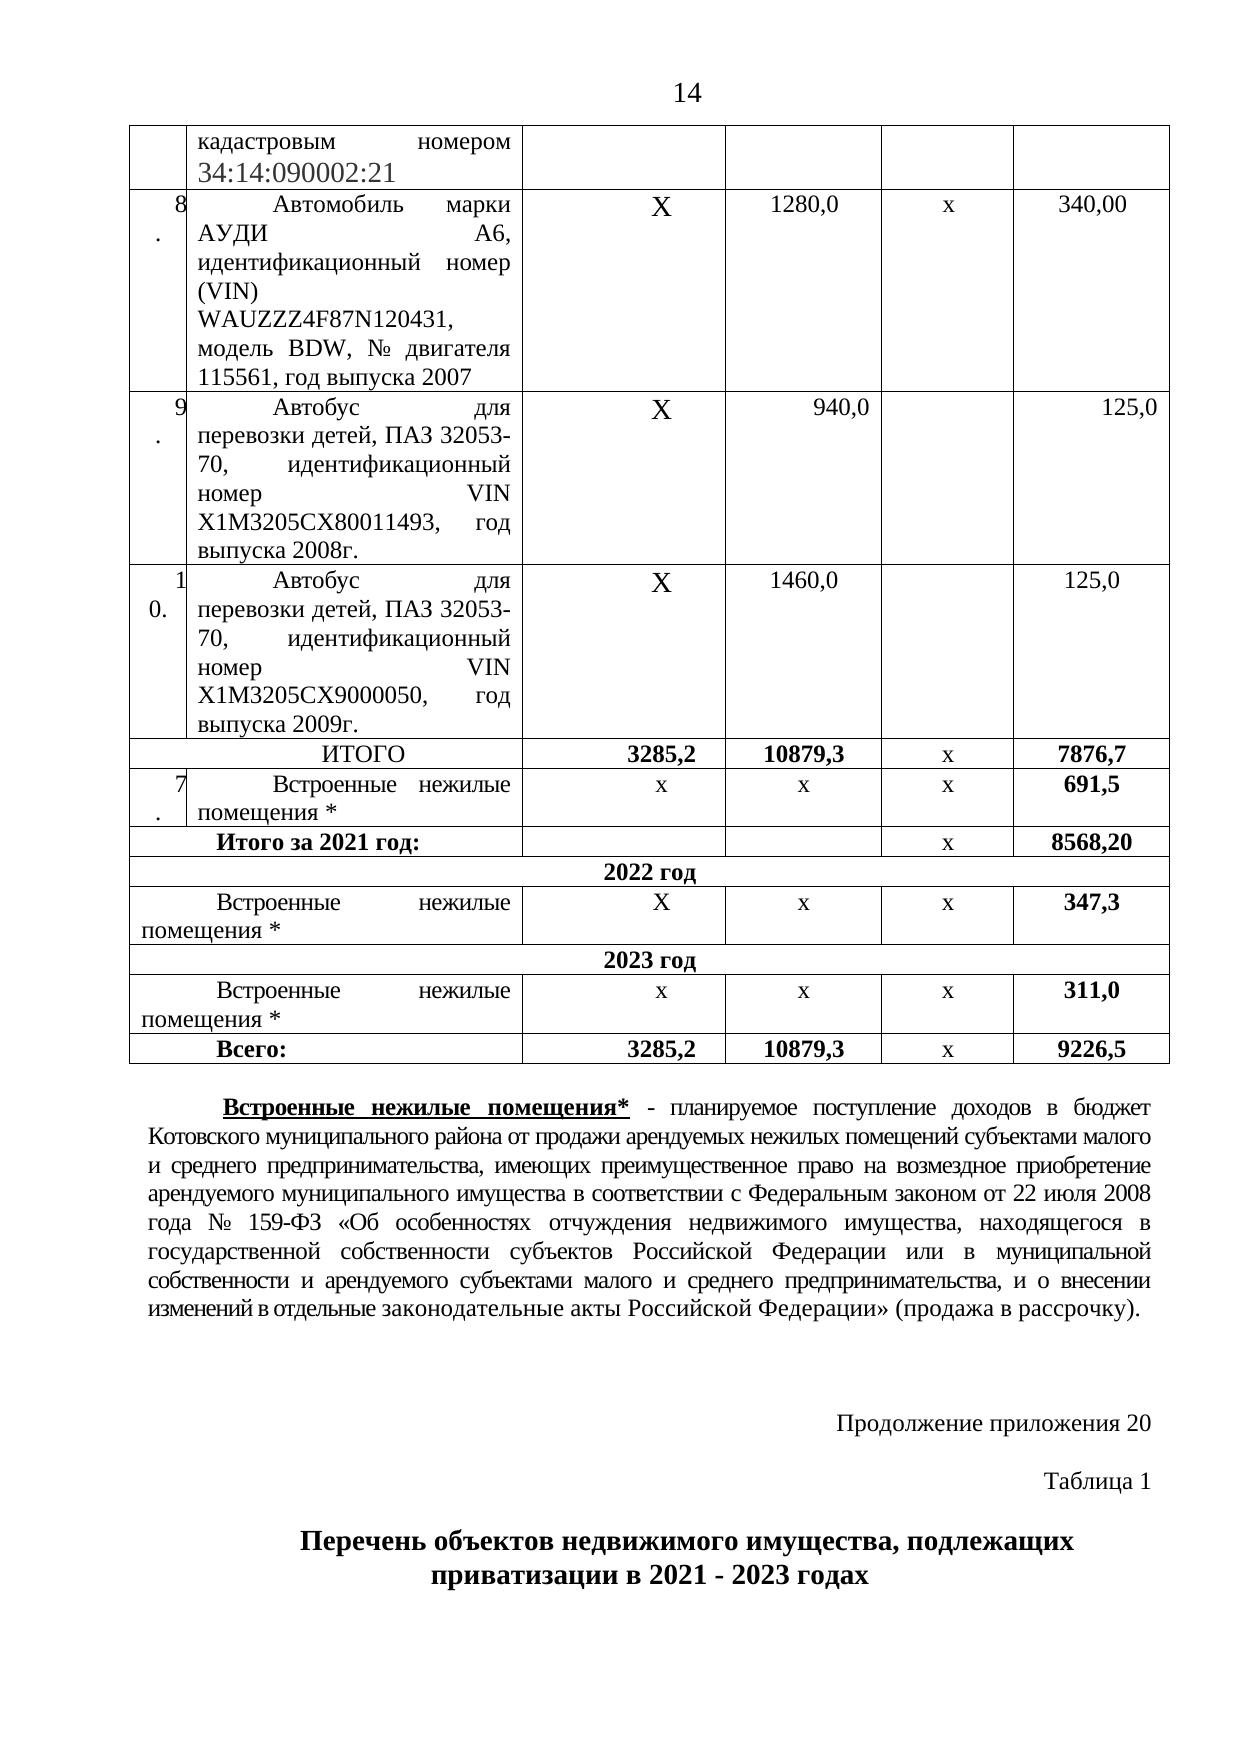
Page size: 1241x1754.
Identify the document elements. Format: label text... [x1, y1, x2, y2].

table_cell 940,0 [726, 392, 881, 564]
table_cell 9. [130, 392, 186, 564]
table_cell х [882, 190, 1013, 391]
table_cell [871, 827, 881, 856]
table_cell [882, 565, 1013, 738]
table_cell 1460,0 [726, 565, 881, 738]
table_cell [726, 827, 737, 856]
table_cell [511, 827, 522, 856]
table_cell Х [726, 126, 881, 188]
table_cell х [882, 975, 1013, 1033]
table_cell 311,0 [1014, 975, 1169, 1033]
table_cell [714, 827, 725, 856]
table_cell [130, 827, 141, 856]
text Встроенные нежилые помещения* - планируемое поступление доходов в бюджет Котовского муниципального района от продажи арендуемых нежилых помещений субъектами малого и среднего предпринимательства, имеющих преимущественное право на возмездное приобретение арендуемого муниципального имущества в соответствии с Федеральным законом от 22 июля 2008 года № 159-ФЗ «Об особенностях отчуждения недвижимого имущества, находящегося в государственной собственности субъектов Российской Федерации или в муниципальной собственности и арендуемого субъектами малого и среднего предпринимательства, и о внесении изменений в отдельные законодательные акты Российской Федерации» (продажа в рассрочку). [148, 1092, 1152, 1322]
table_cell Х [523, 887, 725, 944]
table_cell Х [523, 392, 725, 564]
text Перечень объектов недвижимого имущества, подлежащих приватизации в 2021 - 2023 годах [148, 1523, 1152, 1591]
table_cell ИТОГО [130, 739, 522, 768]
table_cell Автобус для перевозки детей, ПАЗ 32053-70, идентификационный номер VIN X1М3205СХ80011493, год выпуска 2008г. [187, 392, 522, 564]
table_cell 691,5 [1014, 769, 1169, 826]
table_cell х [726, 887, 881, 944]
table_cell х [882, 769, 1013, 826]
table_cell 10. [130, 565, 186, 738]
table_cell х [726, 769, 881, 826]
table_cell 1280,0 [726, 190, 881, 391]
text Таблица 1 [148, 1466, 1152, 1495]
table_cell 125,0 [1014, 565, 1169, 738]
table_cell 7. [130, 769, 186, 826]
table_cell 340,00 [1014, 190, 1169, 391]
table_cell 8. [130, 190, 186, 391]
table_cell х [523, 769, 725, 826]
table_cell 125,0 [1014, 392, 1169, 564]
table_cell Автобус для перевозки детей, ПАЗ 32053-70, идентификационный номер VIN X1М3205СХ9000050, год выпуска 2009г. [187, 565, 522, 738]
text Продолжение приложения 20 [148, 1408, 1152, 1437]
table_cell х [726, 975, 881, 1033]
table_cell 347,3 [1014, 887, 1169, 944]
table_cell Х [523, 565, 725, 738]
table_cell [523, 827, 533, 856]
table_cell Х [523, 190, 725, 391]
table_cell 2023 год [130, 945, 1169, 974]
table_cell [882, 392, 1013, 564]
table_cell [187, 126, 522, 188]
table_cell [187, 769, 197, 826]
table_cell Автомобиль марки АУДИ А6, идентификационный номер (VIN) WAUZZZ4F87N120431, модель BDW, № двигателя 115561, год выпуска 2007 [187, 190, 522, 391]
table_cell х [882, 887, 1013, 944]
table_cell Х [523, 126, 725, 188]
table_cell х [523, 975, 725, 1033]
